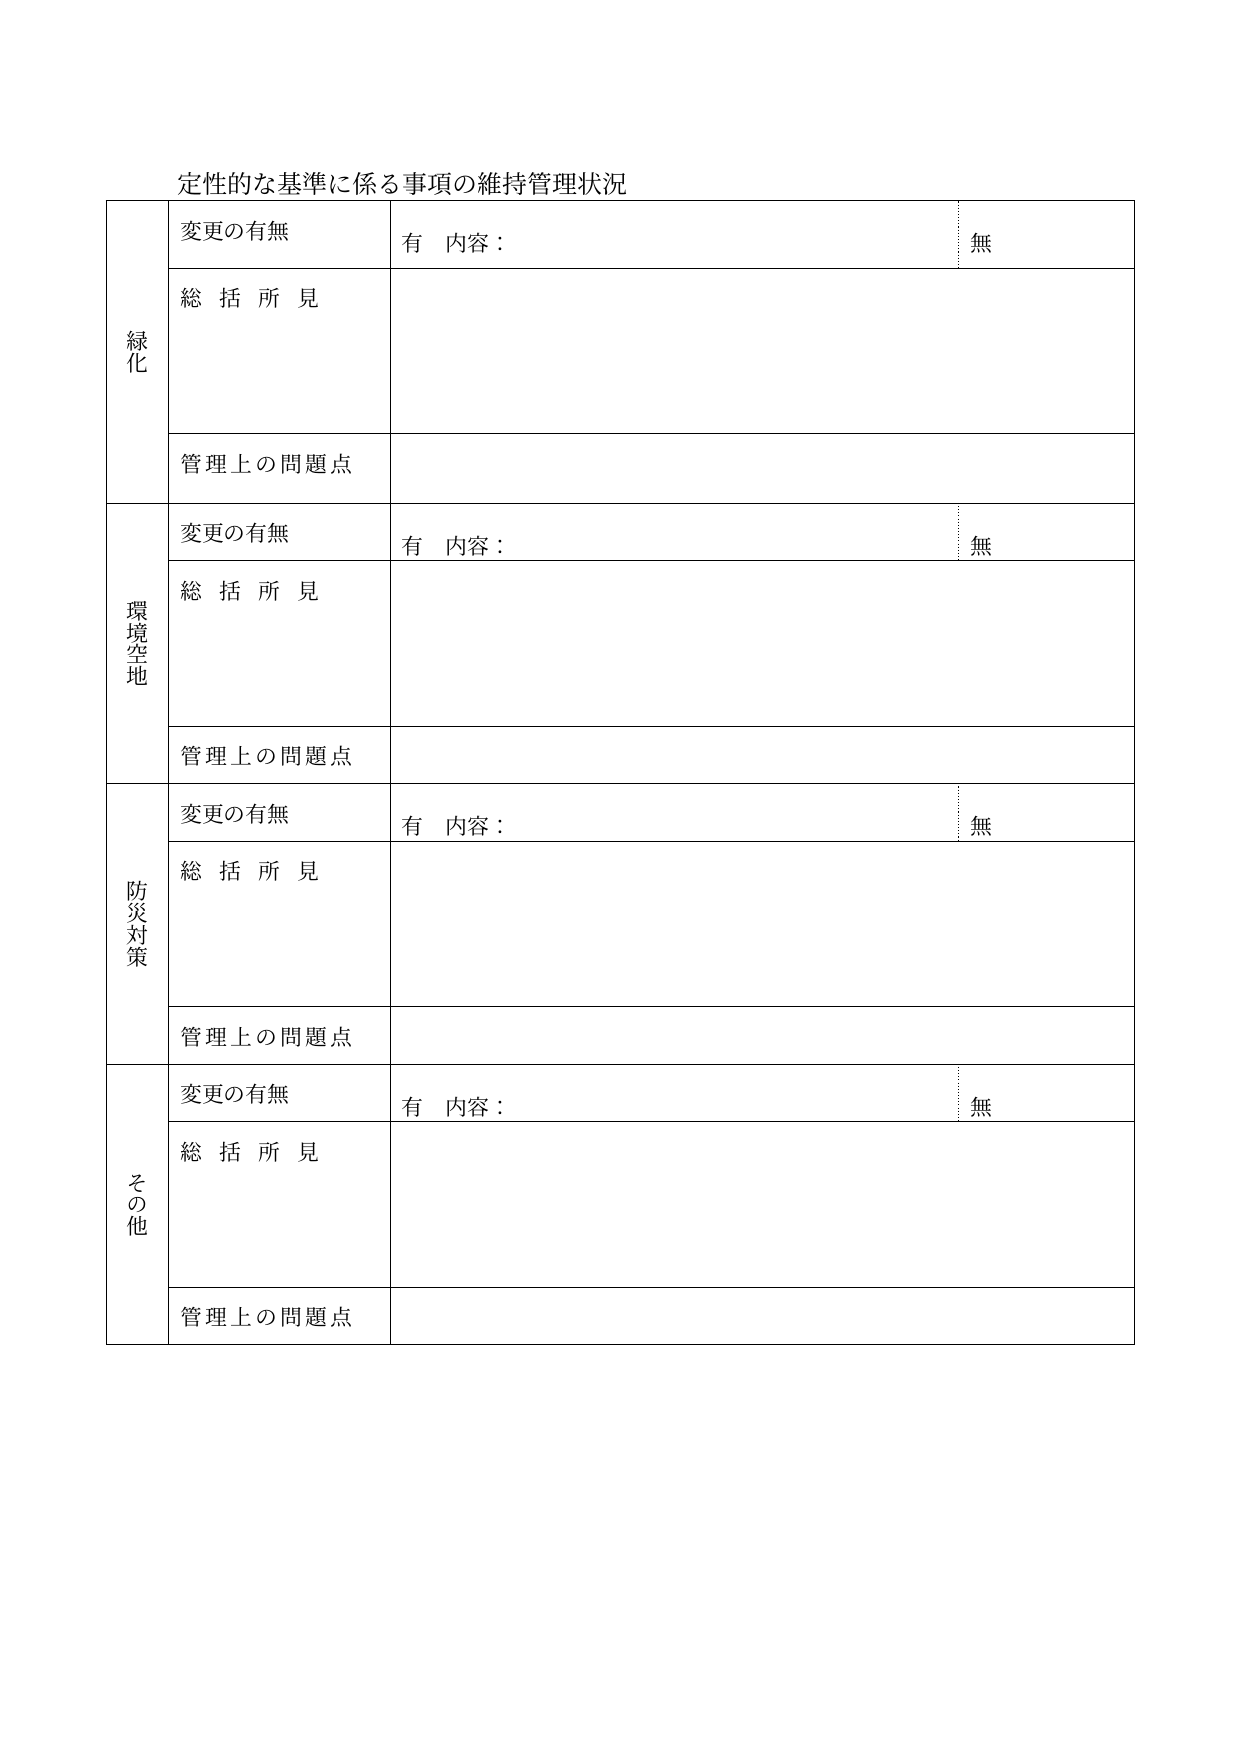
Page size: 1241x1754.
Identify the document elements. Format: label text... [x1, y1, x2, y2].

table_cell 総括所見 [169, 269, 390, 433]
table_cell 有 内容： [391, 784, 959, 841]
table_cell [391, 727, 1134, 783]
table_cell 管理上の問題点 [169, 1288, 390, 1344]
table_cell [391, 1007, 1134, 1064]
table_cell [391, 1288, 1134, 1344]
text 定性的な基準に係る事項の維持管理状況 [177, 164, 1043, 200]
table_cell 環境空地 [107, 504, 168, 783]
table_cell 管理上の問題点 [169, 727, 390, 783]
table_header 緑化 [107, 201, 168, 503]
table_cell 無 [959, 1065, 1134, 1121]
table_cell 総括所見 [169, 561, 390, 726]
table_cell [391, 1122, 1134, 1287]
table_cell 管理上の問題点 [169, 1007, 390, 1064]
table_cell その他 [107, 1065, 168, 1344]
table_cell 防災対策 [107, 784, 168, 1064]
table_header 無 [959, 201, 1134, 268]
table_cell 有 内容： [391, 1065, 959, 1121]
table_cell 無 [959, 504, 1134, 560]
table_cell [391, 561, 1134, 726]
table_header 変更の有無 [169, 201, 390, 268]
table_cell [391, 842, 1134, 1006]
table_cell 変更の有無 [169, 1065, 390, 1121]
table_header 有 内容： [391, 201, 959, 268]
table_cell 総括所見 [169, 1122, 390, 1287]
table_cell 総括所見 [169, 842, 390, 1006]
table_cell 管理上の問題点 [169, 434, 390, 503]
table_cell [391, 269, 1134, 433]
table_cell [391, 434, 1134, 503]
table_cell 有 内容： [391, 504, 959, 560]
table_cell 変更の有無 [169, 504, 390, 560]
table_cell 変更の有無 [169, 784, 390, 841]
table_cell 無 [959, 784, 1134, 841]
